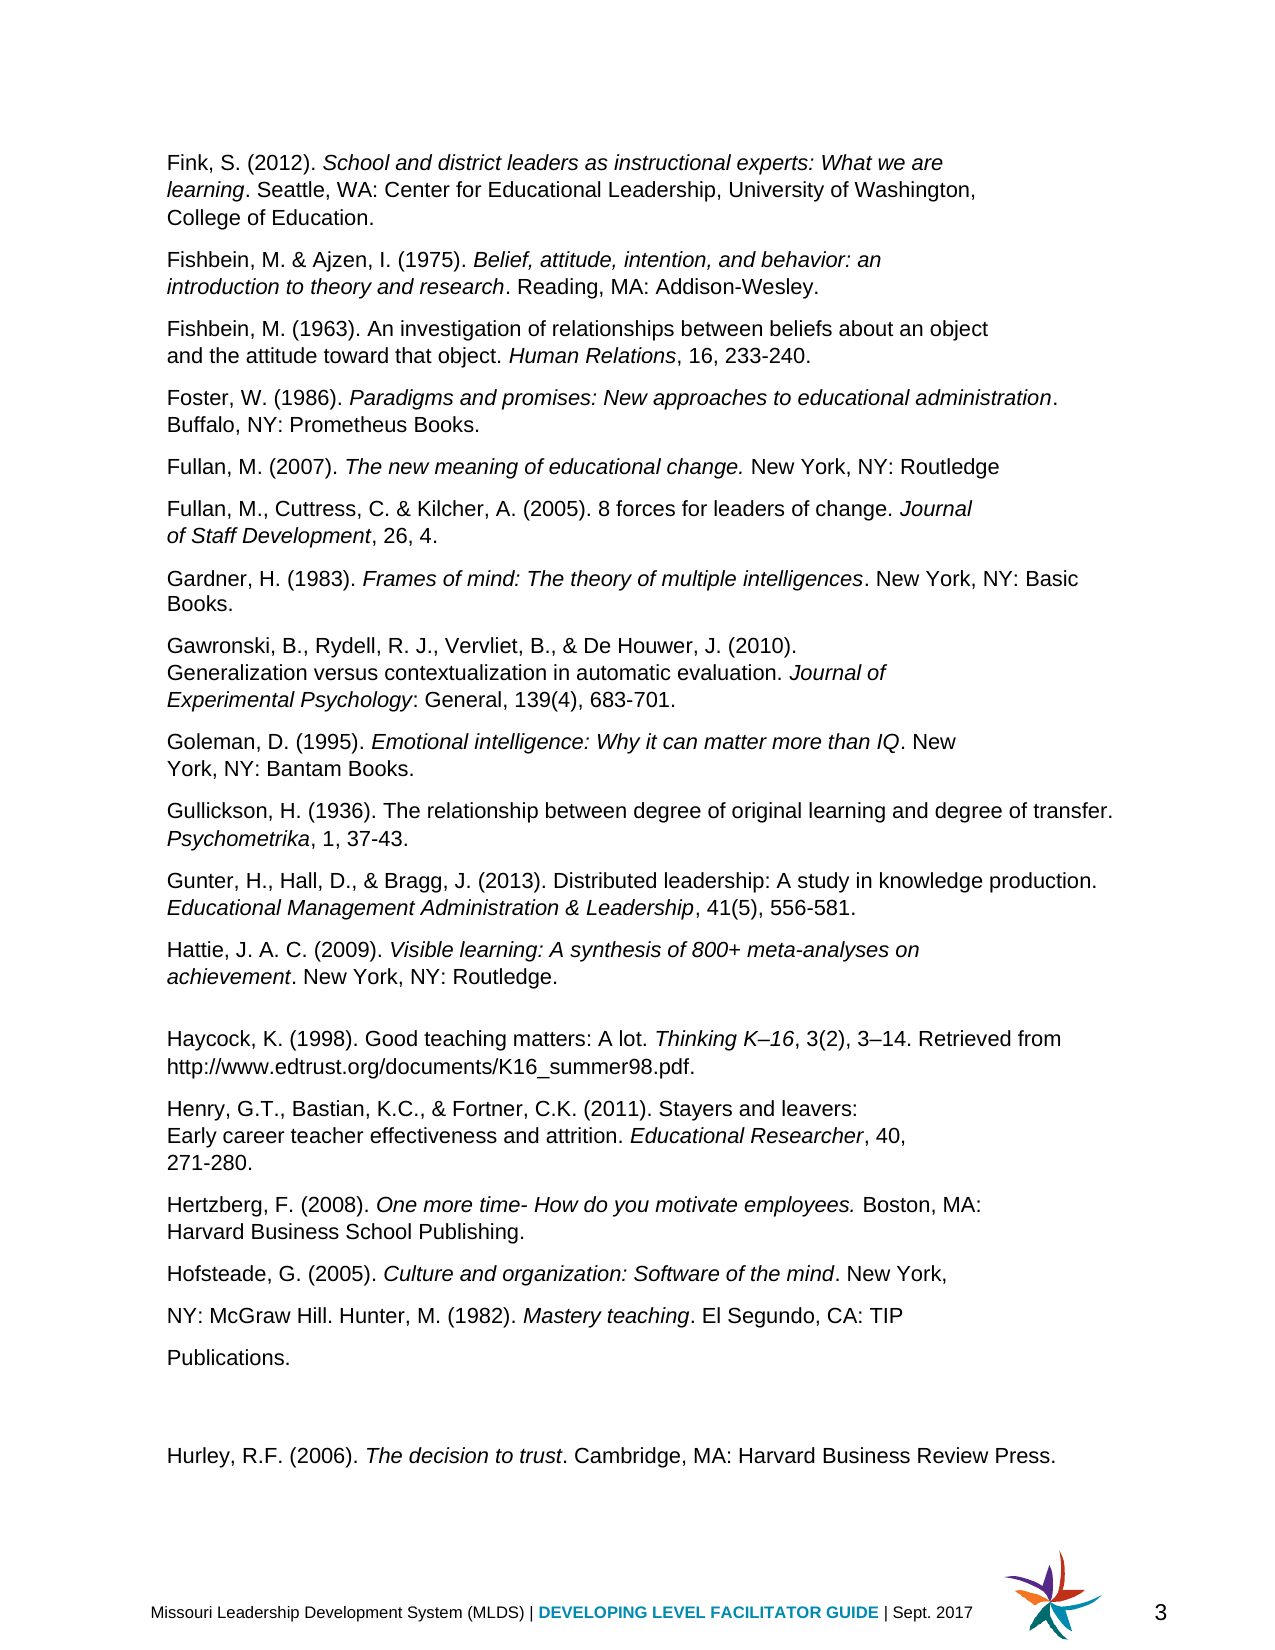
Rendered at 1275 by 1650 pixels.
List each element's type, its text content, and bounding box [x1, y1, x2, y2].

text Psychometrika, 1, 37-43. [167, 825, 1125, 851]
text Fishbein, M. (1963). An investigation of relationships between beliefs about an object and the attitude toward that object. Human Relations, 16, 233-240. [167, 316, 1004, 368]
picture [1014, 1590, 1069, 1640]
picture [1053, 1600, 1069, 1606]
text Fullan, M., Cuttress, C. & Kilcher, A. (2005). 8 forces for leaders of change. Journal of Staff Development, 26, 4. [167, 496, 983, 549]
text Goleman, D. (1995). Emotional intelligence: Why it can matter more than IQ. New York, NY: Bantam Books. [167, 729, 960, 781]
text Gunter, H., Hall, D., & Bragg, J. (2013). Distributed leadership: A study in knowledge production. [167, 868, 1125, 893]
text Educational Management Administration & Leadership, 41(5), 556-581. [167, 895, 1125, 920]
text Gardner, H. (1983). Frames of mind: The theory of multiple intelligences. New York, NY: Basic Books. [167, 565, 1125, 616]
text Henry, G.T., Bastian, K.C., & Fortner, C.K. (2011). Stayers and leavers: Early career teacher effectiveness and attrition. Educational Researcher, 40, 271-280. [167, 1096, 907, 1175]
text Haycock, K. (1998). Good teaching matters: A lot. Thinking K–16, 3(2), 3–14. Retrieved from http://www.edtrust.org/documents/K16_summer98.pdf. [167, 1026, 1125, 1079]
text Gullickson, H. (1936). The relationship between degree of original learning and degree of transfer. [167, 798, 1125, 823]
text Fishbein, M. & Ajzen, I. (1975). Belief, attitude, intention, and behavior: an introduction to theory and research. Reading, MA: Addison-Wesley. [167, 246, 983, 299]
text Fink, S. (2012). School and district leaders as instructional experts: What we are learning. Seattle, WA: Center for Educational Leadership, University of Washington, College of Education. [167, 150, 1017, 229]
text Fullan, M. (2007). The new meaning of educational change. New York, NY: Routledge [167, 454, 1125, 479]
text Hurley, R.F. (2006). The decision to trust. Cambridge, MA: Harvard Business Review Press. [167, 1443, 1125, 1468]
text Gawronski, B., Rydell, R. J., Vervliet, B., & De Houwer, J. (2010). Generalization versus contextualization in automatic evaluation. Journal of Experimental Psychology: General, 139(4), 683-701. [167, 633, 935, 712]
text Foster, W. (1986). Paradigms and promises: New approaches to educational administration. Buffalo, NY: Prometheus Books. [167, 385, 1125, 437]
text Hertzberg, F. (2008). One more time- How do you motivate employees. Boston, MA: Harvard Business School Publishing. [167, 1192, 1017, 1244]
text Hofsteade, G. (2005). Culture and organization: Software of the mind. New York, NY: McGraw Hill. Hunter, M. (1982). Mastery teaching. El Segundo, CA: TIP Publications. [167, 1261, 983, 1370]
text Hattie, J. A. C. (2009). Visible learning: A synthesis of 800+ meta-analyses on achievement. New York, NY: Routledge. [167, 937, 1009, 989]
